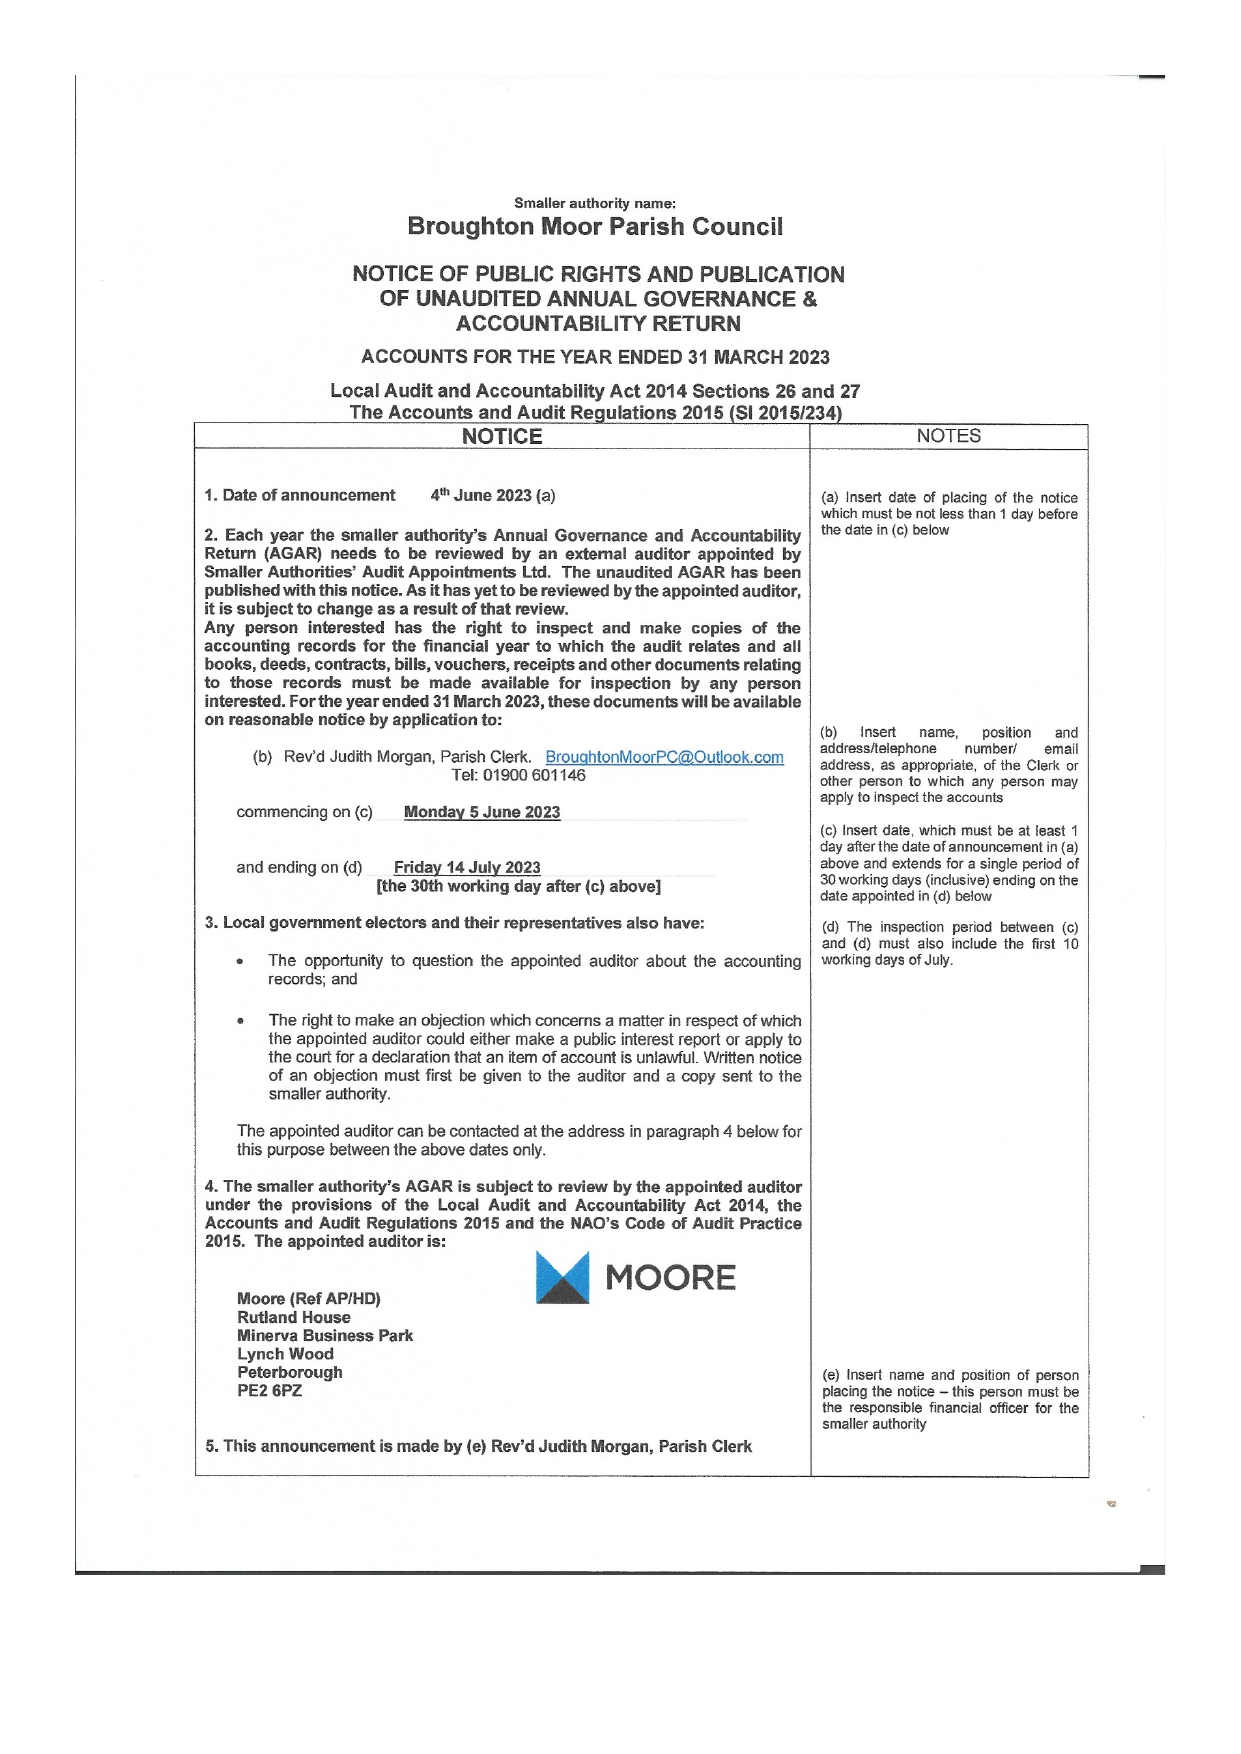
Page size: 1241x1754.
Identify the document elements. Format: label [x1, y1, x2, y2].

picture [75, 75, 1166, 1575]
